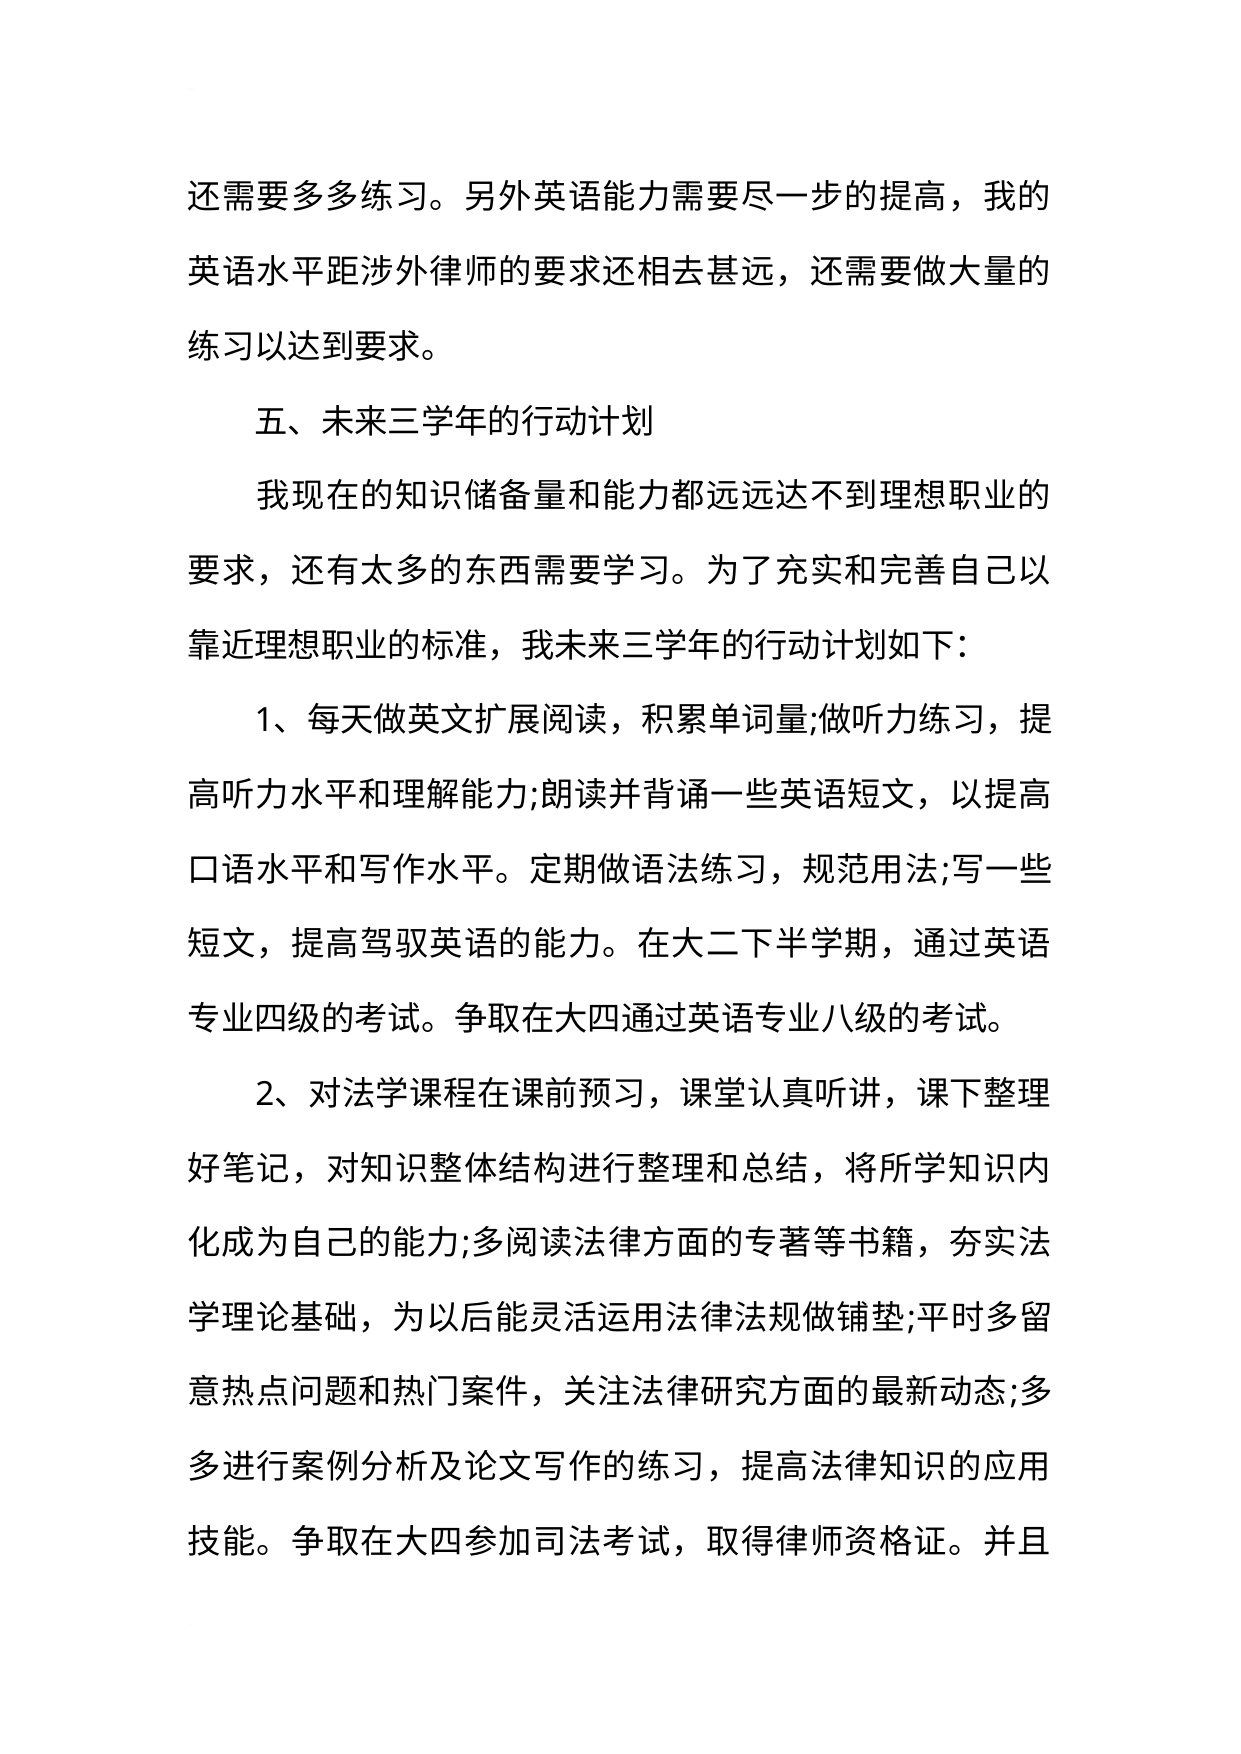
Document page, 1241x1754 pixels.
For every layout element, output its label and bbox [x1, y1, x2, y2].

text [187, 162, 1053, 1571]
